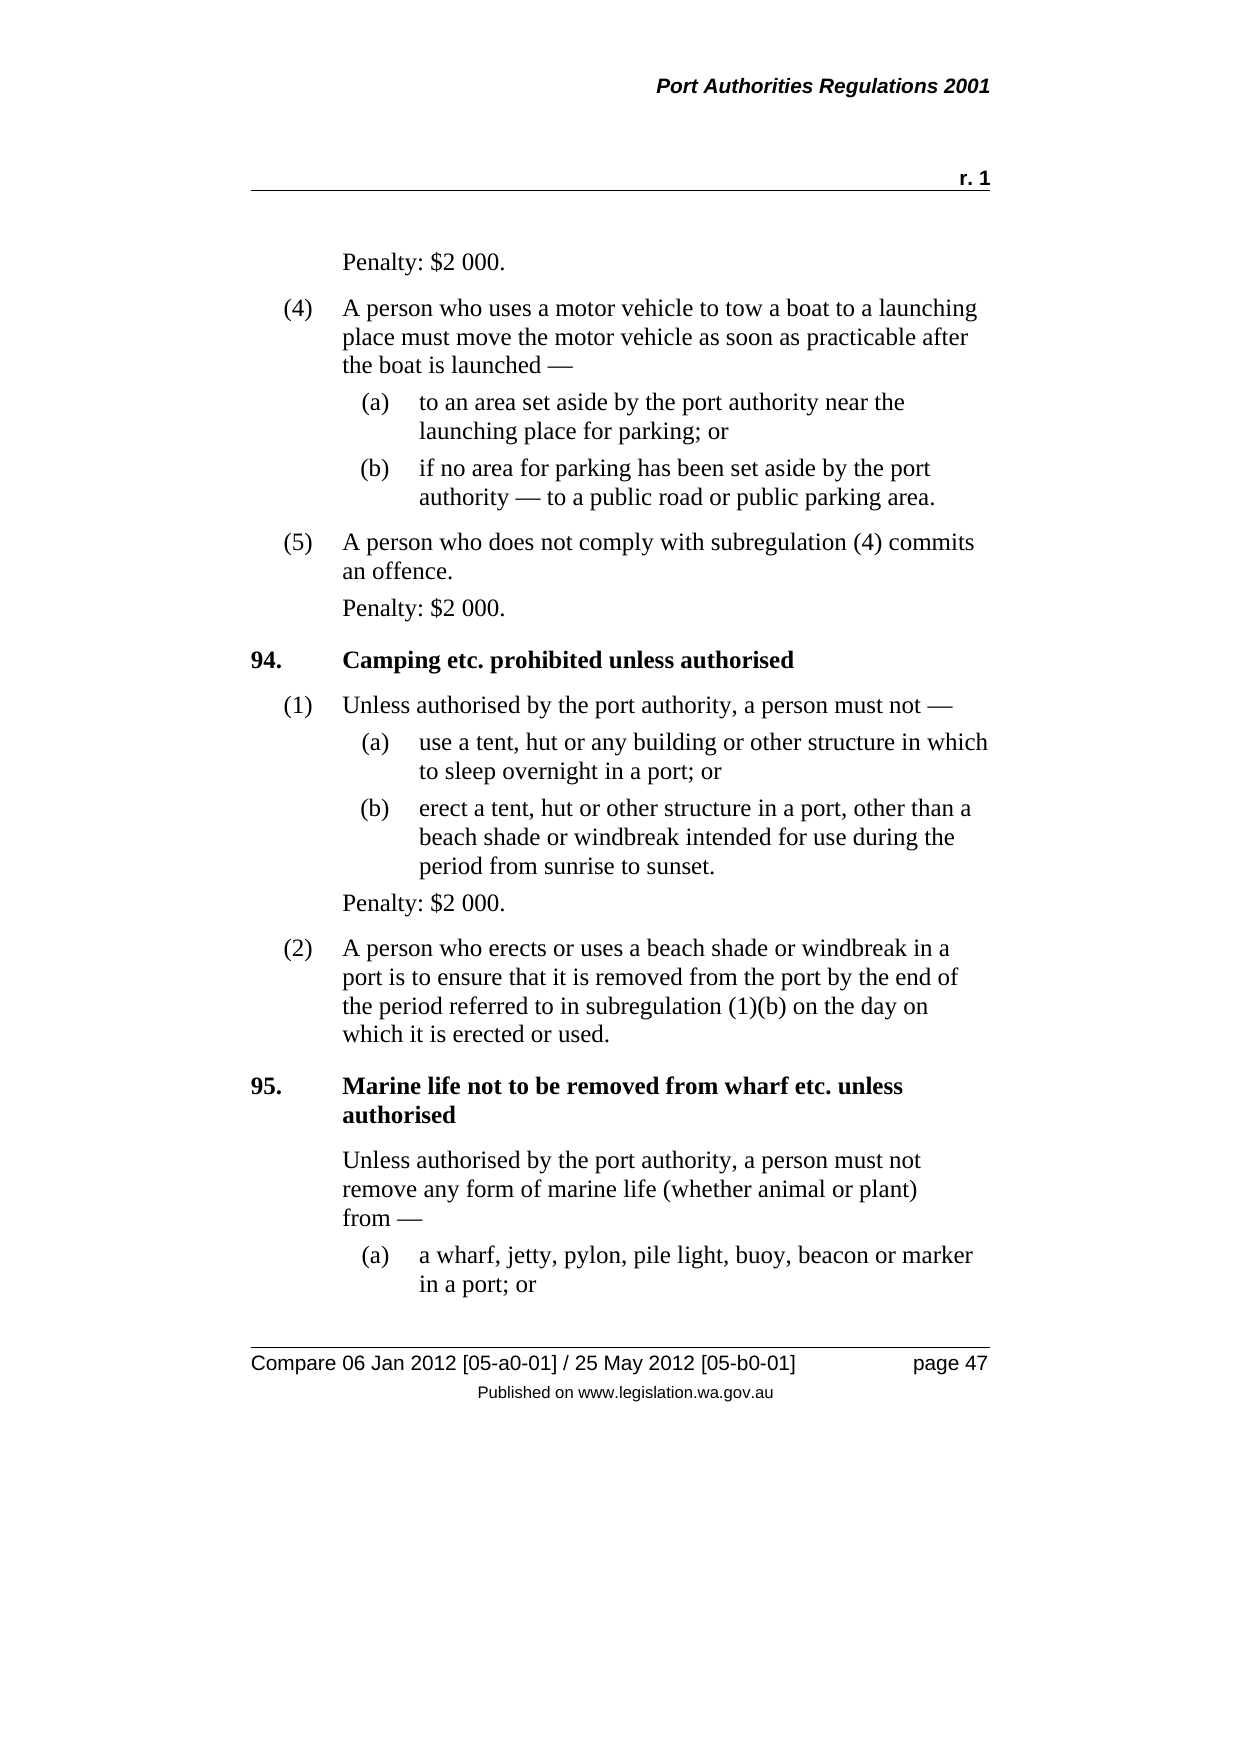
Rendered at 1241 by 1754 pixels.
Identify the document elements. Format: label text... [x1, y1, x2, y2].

subtitle 95. Marine life not to be removed from wharf etc. unless authorised [251, 1071, 990, 1129]
text (2) A person who erects or uses a beach shade or windbreak in a port is to ensure that it is removed from the port by the end of the period referred to in subregulation (1)(b) on the day on which it is erected or used. [251, 933, 990, 1048]
text (a) use a tent, hut or any building or other structure in which to sleep overnight in a port; or [251, 727, 990, 785]
text (a) a wharf, jetty, pylon, pile light, buoy, beacon or marker in a port; or [251, 1240, 990, 1297]
text (1) Unless authorised by the port authority, a person must not — [251, 690, 990, 719]
text (b) if no area for parking has been set aside by the port authority — to a public road or public parking area. [251, 453, 990, 511]
text (a) to an area set aside by the port authority near the launching place for parking; or [251, 387, 990, 445]
text Penalty: $2 000. [251, 593, 990, 622]
text (b) erect a tent, hut or other structure in a port, other than a beach shade or windbreak intended for use during the period from sunrise to sunset. [251, 793, 990, 879]
text Penalty: $2 000. [251, 247, 990, 276]
text (4) A person who uses a motor vehicle to tow a boat to a launching place must move the motor vehicle as soon as practicable after the boat is launched — [251, 293, 990, 379]
subtitle 94. Camping etc. prohibited unless authorised [251, 645, 990, 674]
text Unless authorised by the port authority, a person must not remove any form of marine life (whether animal or plant) from — [251, 1145, 990, 1232]
text Penalty: $2 000. [251, 888, 990, 917]
text (5) A person who does not comply with subregulation (4) commits an offence. [251, 527, 990, 585]
